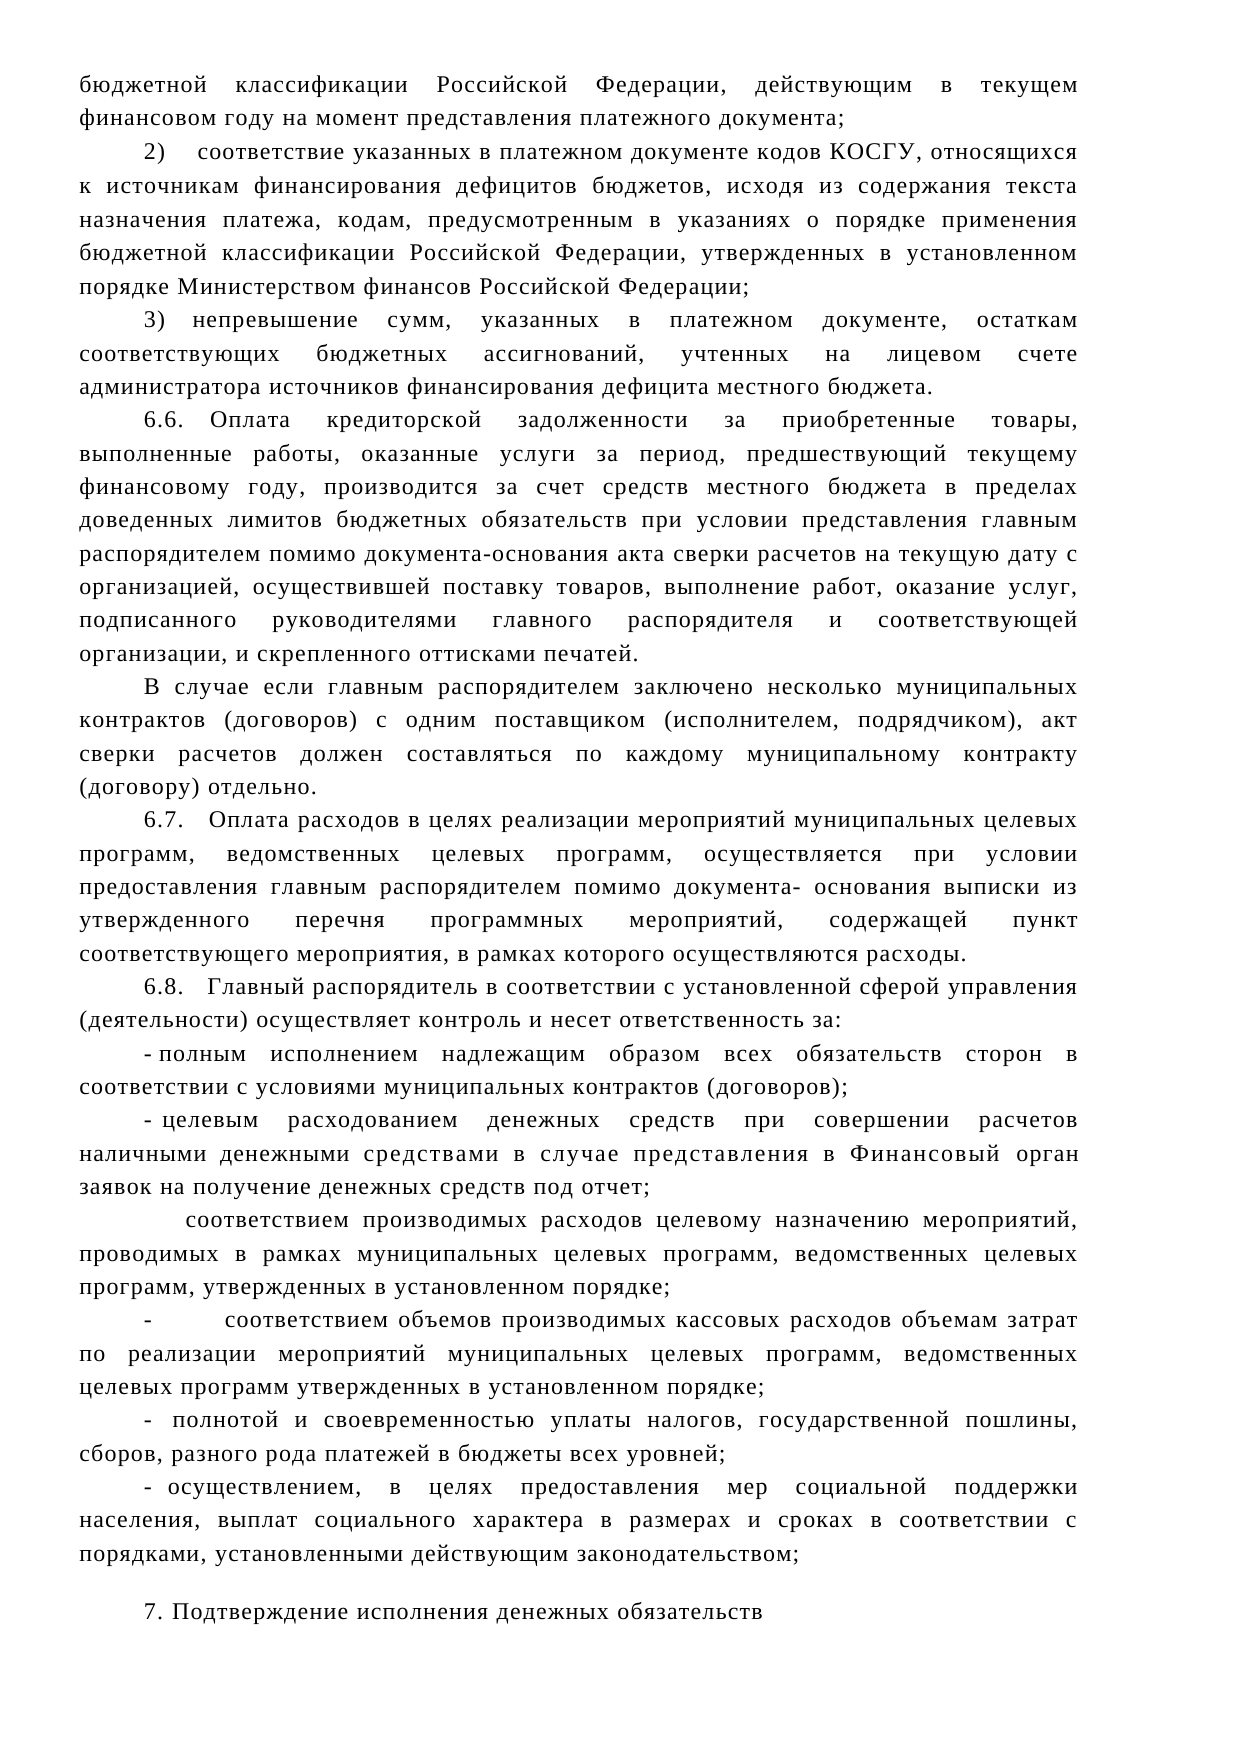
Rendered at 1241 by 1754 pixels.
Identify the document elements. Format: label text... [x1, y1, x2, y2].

list соответствием объемов производимых кассовых расходов объемам затрат по реализации мероприятий муниципальных целевых программ, ведомственных целевых программ утвержденных в установленном порядке; [79, 1301, 1078, 1401]
list целевым расходованием денежных средств при совершении расчетов наличными денежными средствами в случае представления в Финансовый орган заявок на получение денежных средств под отчет; [79, 1101, 1078, 1201]
list непревышение сумм, указанных в платежном документе, остаткам соответствующих бюджетных ассигнований, учтенных на лицевом счете администратора источников финансирования дефицита местного бюджета. [79, 301, 1078, 401]
list Оплата кредиторской задолженности за приобретенные товары, выполненные работы, оказанные услуги за период, предшествующий текущему финансовому году, производится за счет средств местного бюджета в пределах доведенных лимитов бюджетных обязательств при условии представления главным распорядителем помимо документа-основания акта сверки расчетов на текущую дату с организацией, осуществившей поставку товаров, выполнение работ, оказание услуг, подписанного руководителями главного распорядителя и соответствующей организации, и скрепленного оттисками печатей. [79, 401, 1078, 668]
text бюджетной классификации Российской Федерации, действующим в текущем финансовом году на момент представления платежного документа; [79, 65, 1078, 132]
list Главный распорядитель в соответствии с установленной сферой управления (деятельности) осуществляет контроль и несет ответственность за: [79, 968, 1078, 1034]
list Подтверждение исполнения денежных обязательств [79, 1600, 1081, 1624]
list осуществлением, в целях предоставления мер социальной поддержки населения, выплат социального характера в размерах и сроках в соответствии с порядками, установленными действующим законодательством; [79, 1468, 1078, 1568]
text В случае если главным распорядителем заключено несколько муниципальных контрактов (договоров) с одним поставщиком (исполнителем, подрядчиком), акт сверки расчетов должен составляться по каждому муниципальному контракту (договору) отдельно. [79, 668, 1078, 801]
list соответствие указанных в платежном документе кодов КОСГУ, относящихся к источникам финансирования дефицитов бюджетов, исходя из содержания текста назначения платежа, кодам, предусмотренным в указаниях о порядке применения бюджетной классификации Российской Федерации, утвержденных в установленном порядке Министерством финансов Российской Федерации; [79, 132, 1078, 301]
list полным исполнением надлежащим образом всех обязательств сторон в соответствии с условиями муниципальных контрактов (договоров); [79, 1034, 1078, 1101]
text соответствием производимых расходов целевому назначению мероприятий, проводимых в рамках муниципальных целевых программ, ведомственных целевых программ, утвержденных в установленном порядке; [79, 1201, 1078, 1301]
list полнотой и своевременностью уплаты налогов, государственной пошлины, сборов, разного рода платежей в бюджеты всех уровней; [79, 1401, 1078, 1468]
list Оплата расходов в целях реализации мероприятий муниципальных целевых программ, ведомственных целевых программ, осуществляется при условии предоставления главным распорядителем помимо документа- основания выписки из утвержденного перечня программных мероприятий, содержащей пункт соответствующего мероприятия, в рамках которого осуществляются расходы. [79, 801, 1078, 968]
